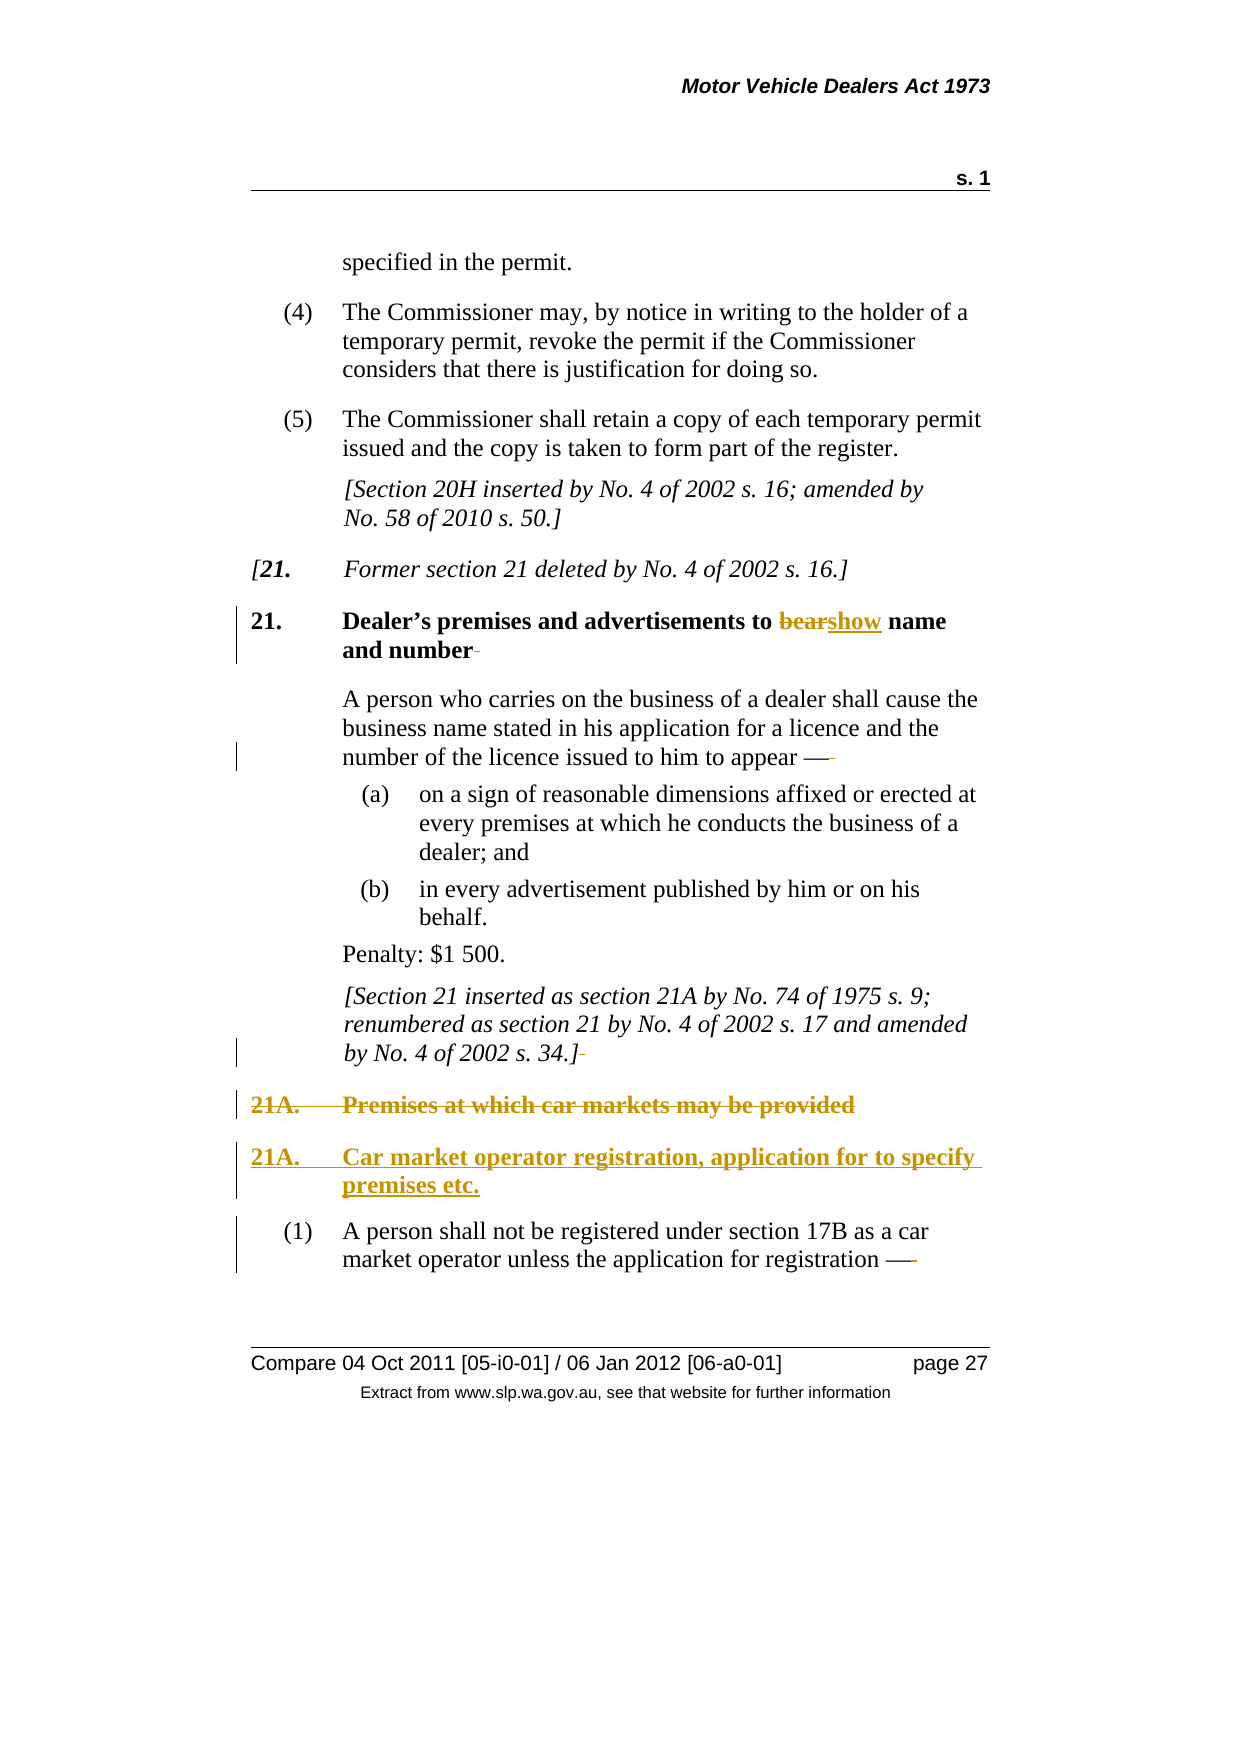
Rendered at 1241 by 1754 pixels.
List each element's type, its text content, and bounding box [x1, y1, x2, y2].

text specified in the permit. [251, 247, 990, 276]
text (a) on a sign of reasonable dimensions affixed or erected at every premises at which he conducts the business of a dealer; and [251, 779, 990, 865]
text [Section 21 inserted as section 21A by No. 74 of 1975 s. 9; renumbered as section 21 by No. 4 of 2002 s. 17 and amended by No. 4 of 2002 s. 34.] [251, 981, 990, 1067]
text (b) in every advertisement published by him or on his behalf. [251, 874, 990, 931]
text A person who carries on the business of a dealer shall cause the business name stated in his application for a licence and the number of the licence issued to him to appear — [251, 684, 990, 771]
text [Section 20H inserted by No. 4 of 2002 s. 16; amended by No. 58 of 2010 s. 50.] [251, 474, 990, 532]
text (1) A person shall not be registered under section 17B as a car market operator unless the application for registration — [251, 1216, 990, 1273]
text (4) The Commissioner may, by notice in writing to the holder of a temporary permit, revoke the permit if the Commissioner considers that there is justification for doing so. [251, 297, 990, 383]
text [21. Former section 21 deleted by No. 4 of 2002 s. 16.] [251, 554, 990, 583]
subtitle 21. Dealer’s premises and advertisements to name and number [251, 606, 990, 664]
text Penalty: $1 500. [251, 939, 990, 968]
text (5) The Commissioner shall retain a copy of each temporary permit issued and the copy is taken to form part of the register. [251, 404, 990, 462]
